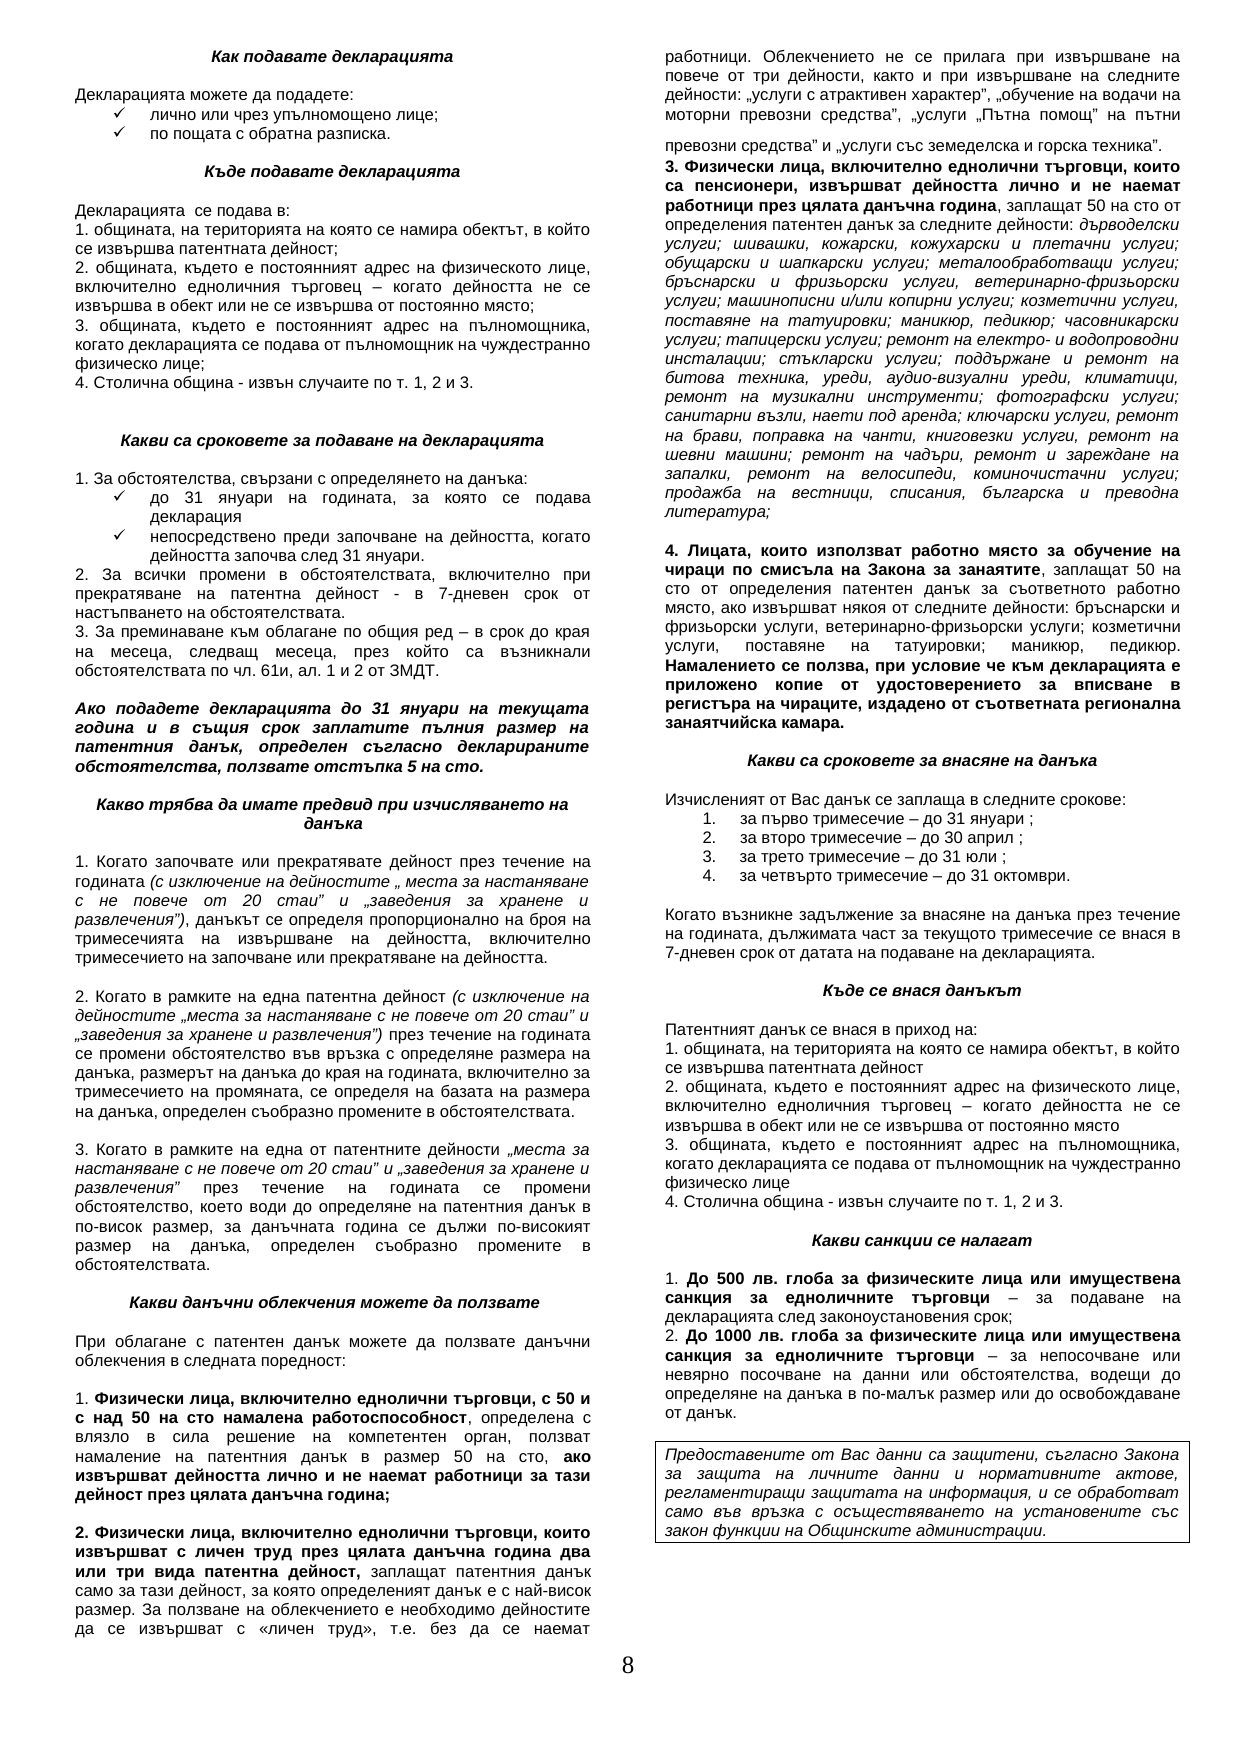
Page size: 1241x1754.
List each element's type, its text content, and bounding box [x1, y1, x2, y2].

text Какви данъчни облекчения можете да ползвате [75, 1293, 591, 1312]
text Предоставените от Вас данни са защитени, съгласно Закона за защита на личните данни и нормативните актове, регламентиращи защитата на информация, и се обработват само във връзка с осъществяването на установените със закон функции на Общинските администрации. [656, 1442, 1189, 1542]
text Какво трябва да имате предвид при изчисляването на данъка [75, 795, 591, 833]
text 3. За преминаване към облагане по общия ред – в срок до края на месеца, следващ месеца, през който са възникнали обстоятелствата по чл. 61и, ал. 1 и 2 от ЗМДТ. [75, 622, 591, 680]
text Какви санкции се налагат [665, 1230, 1181, 1249]
text 4. Столична община - извън случаите по т. 1, 2 и 3. [75, 373, 591, 392]
text Какви са сроковете за подаване на декларацията [75, 430, 591, 449]
text Декларацията се подава в: [75, 200, 591, 219]
text При облагане с патентен данък можете да ползвате данъчни облекчения в следната поредност: [75, 1331, 591, 1370]
text Ако подадете декларацията до 31 януари на текущата година и в същия срок заплатите пълния размер на патентния данък, определен съгласно декларираните обстоятелства, ползвате отстъпка 5 на сто. [75, 699, 591, 776]
text Патентният данък се внася в приход на: [665, 1019, 1181, 1039]
text Как подавате декларацията [75, 47, 591, 66]
text 2. За всички промени в обстоятелствата, включително при прекратяване на патентна дейност - в 7-дневен срок от настъпването на обстоятелствата. [75, 565, 591, 622]
list по пощата с обратна разписка. [112, 124, 591, 143]
list до 31 януари на годината, за която се подава декларация [112, 488, 591, 526]
text 4. за четвърто тримесечие – до 31 октомври. [702, 866, 1181, 885]
text 3. Физически лица, включително еднолични търговци, които са пенсионери, извършват дейността лично и не наемат работници през цялата данъчна година, заплащат 50 на сто от определения патентен данък за следните дейности: дърводелски услуги; шивашки, кожарски, кожухарски и плетачни услуги; обущарски и шапкарски услуги; металообработващи услуги; бръснарски и фризьорски услуги, ветеринарно-фризьорски услуги; машинописни и/или копирни услуги; козметични услуги, поставяне на татуировки; маникюр, педикюр; часовникарски услуги; тапицерски услуги; ремонт на електро- и водопроводни инсталации; стъкларски услуги; поддържане и ремонт на битова техника, уреди, аудио-визуални уреди, климатици, ремонт на музикални инструменти; фотографски услуги; санитарни възли, наети под аренда; ключарски услуги, ремонт на брави, поправка на чанти, книговезки услуги, ремонт на шевни машини; ремонт на чадъри, ремонт и зареждане на запалки, ремонт на велосипеди, коминочистачни услуги; продажба на вестници, списания, българска и преводна литература; [665, 157, 1181, 521]
text 4. Лицата, които използват работно място за обучение на чираци по смисъла на Закона за занаятите, заплащат 50 на сто от определения патентен данък за съответното работно място, ако извършват някоя от следните дейности: бръснарски и фризьорски услуги, ветеринарно-фризьорски услуги; козметични услуги, поставяне на татуировки; маникюр, педикюр. Намалението се ползва, при условие че към декларацията е приложено копие от удостоверението за вписване в регистъра на чираците, издадено от съответната регионална занаятчийска камара. [665, 540, 1181, 732]
text 1. За обстоятелства, свързани с определянето на данъка: [75, 469, 591, 488]
text 3. за трето тримесечие – до 31 юли ; [702, 847, 1181, 866]
text Къде подавате декларацията [75, 162, 591, 181]
text 1. Когато започвате или прекратявате дейност през течение на годината (с изключение на дейностите „ места за настаняване с не повече от 20 стаи” и „заведения за хранене и развлечения”), данъкът се определя пропорционално на броя на тримесечията на извършване на дейността, включително тримесечието на започване или прекратяване на дейността. [75, 852, 591, 967]
text 1. общината, на територията на която се намира обектът, в който се извършва патентната дейност [665, 1039, 1181, 1077]
text 2. Когато в рамките на една патентна дейност (с изключение на дейностите „места за настаняване с не повече от 20 стаи” и „заведения за хранене и развлечения”) през течение на годината се промени обстоятелство във връзка с определяне размера на данъка, размерът на данъка до края на годината, включително за тримесечието на промяната, се определя на базата на размера на данъка, определен съобразно промените в обстоятелствата. [75, 986, 591, 1121]
title 2. Физически лица, включително еднолични търговци, които извършват с личен труд през цялата данъчна година два или три вида патентна дейност, заплащат патентния данък само за тази дейност, за която определеният данък e с най-висок размер. За ползване на облекчението е необходимо дейностите да се извършват с «личен труд», т.е. без да се наемат работници. Облекчението не се прилага при извършване на повече от три дейности, както и при извършване на следните дейности: „услуги с атрактивен характер”, „обучение на водачи на моторни превозни средства”, „услуги „Пътна помощ” на пътни превозни средства” и „услуги със земеделска и горска техника”. [75, 1523, 591, 1638]
list непосредствено преди започване на дейността, когато дейността започва след 31 януари. [112, 526, 591, 565]
text Декларацията можете да подадете: [75, 85, 591, 104]
text Какви са сроковете за внасяне на данъка [665, 751, 1181, 770]
text 3. общината, където е постоянният адрес на пълномощника, когато декларацията се подава от пълномощник на чуждестранно физическо лице [665, 1134, 1181, 1192]
list за първо тримесечие – до 31 януари ; [702, 809, 1181, 828]
text 2. До 1000 лв. глоба за физическите лица или имуществена санкция за едноличните търговци – за непосочване или невярно посочване на данни или обстоятелства, водещи до определяне на данъка в по-малък размер или до освобождаване от данък. [665, 1326, 1181, 1422]
text 2. общината, където е постоянният адрес на физическото лице, включително едноличния търговец – когато дейността не се извършва в обект или не се извършва от постоянно място [665, 1077, 1181, 1134]
title 2. Физически лица, включително еднолични търговци, които извършват с личен труд през цялата данъчна година два или три вида патентна дейност, заплащат патентния данък само за тази дейност, за която определеният данък e с най-висок размер. За ползване на облекчението е необходимо дейностите да се извършват с «личен труд», т.е. без да се наемат работници. Облекчението не се прилага при извършване на повече от три дейности, както и при извършване на следните дейности: „услуги с атрактивен характер”, „обучение на водачи на моторни превозни средства”, „услуги „Пътна помощ” на пътни превозни средства” и „услуги със земеделска и горска техника”. [665, 47, 1181, 157]
text 1. общината, на територията на която се намира обектът, в който се извършва патентната дейност; [75, 219, 591, 258]
list лично или чрез упълномощено лице; [112, 104, 591, 124]
text 3. общината, където е постоянният адрес на пълномощника, когато декларацията се подава от пълномощник на чуждестранно физическо лице; [75, 315, 591, 373]
text Когато възникне задължение за внасяне на данъка през течение на годината, дължимата част за текущото тримесечие се внася в 7-дневен срок от датата на подаване на декларацията. [665, 904, 1181, 962]
text 1. Физически лица, включително еднолични търговци, с 50 и с над 50 на сто намалена работоспособност, определена с влязло в сила решение на компетентен орган, ползват намаление на патентния данък в размер 50 на сто, ако извършват дейността лично и не наемат работници за тази дейност през цялата данъчна година; [75, 1389, 591, 1504]
text 1. До 500 лв. глоба за физическите лица или имуществена санкция за едноличните търговци – за подаване на декларацията след законоустановения срок; [665, 1269, 1181, 1326]
list за второ тримесечие – до 30 април ; [702, 828, 1181, 847]
text 3. Когато в рамките на една от патентните дейности „места за настаняване с не повече от 20 стаи” и „заведения за хранене и развлечения” през течение на годината се промени обстоятелство, което води до определяне на патентния данък в по-висок размер, за данъчната година се дължи по-високият размер на данъка, определен съобразно промените в обстоятелствата. [75, 1140, 591, 1274]
text 4. Столична община - извън случаите по т. 1, 2 и 3. [665, 1192, 1181, 1211]
text Изчисленият от Вас данък се заплаща в следните срокове: [665, 789, 1181, 809]
text 2. общината, където е постоянният адрес на физическото лице, включително едноличния търговец – когато дейността не се извършва в обект или не се извършва от постоянно място; [75, 258, 591, 315]
text Къде се внася данъкът [665, 981, 1181, 1000]
